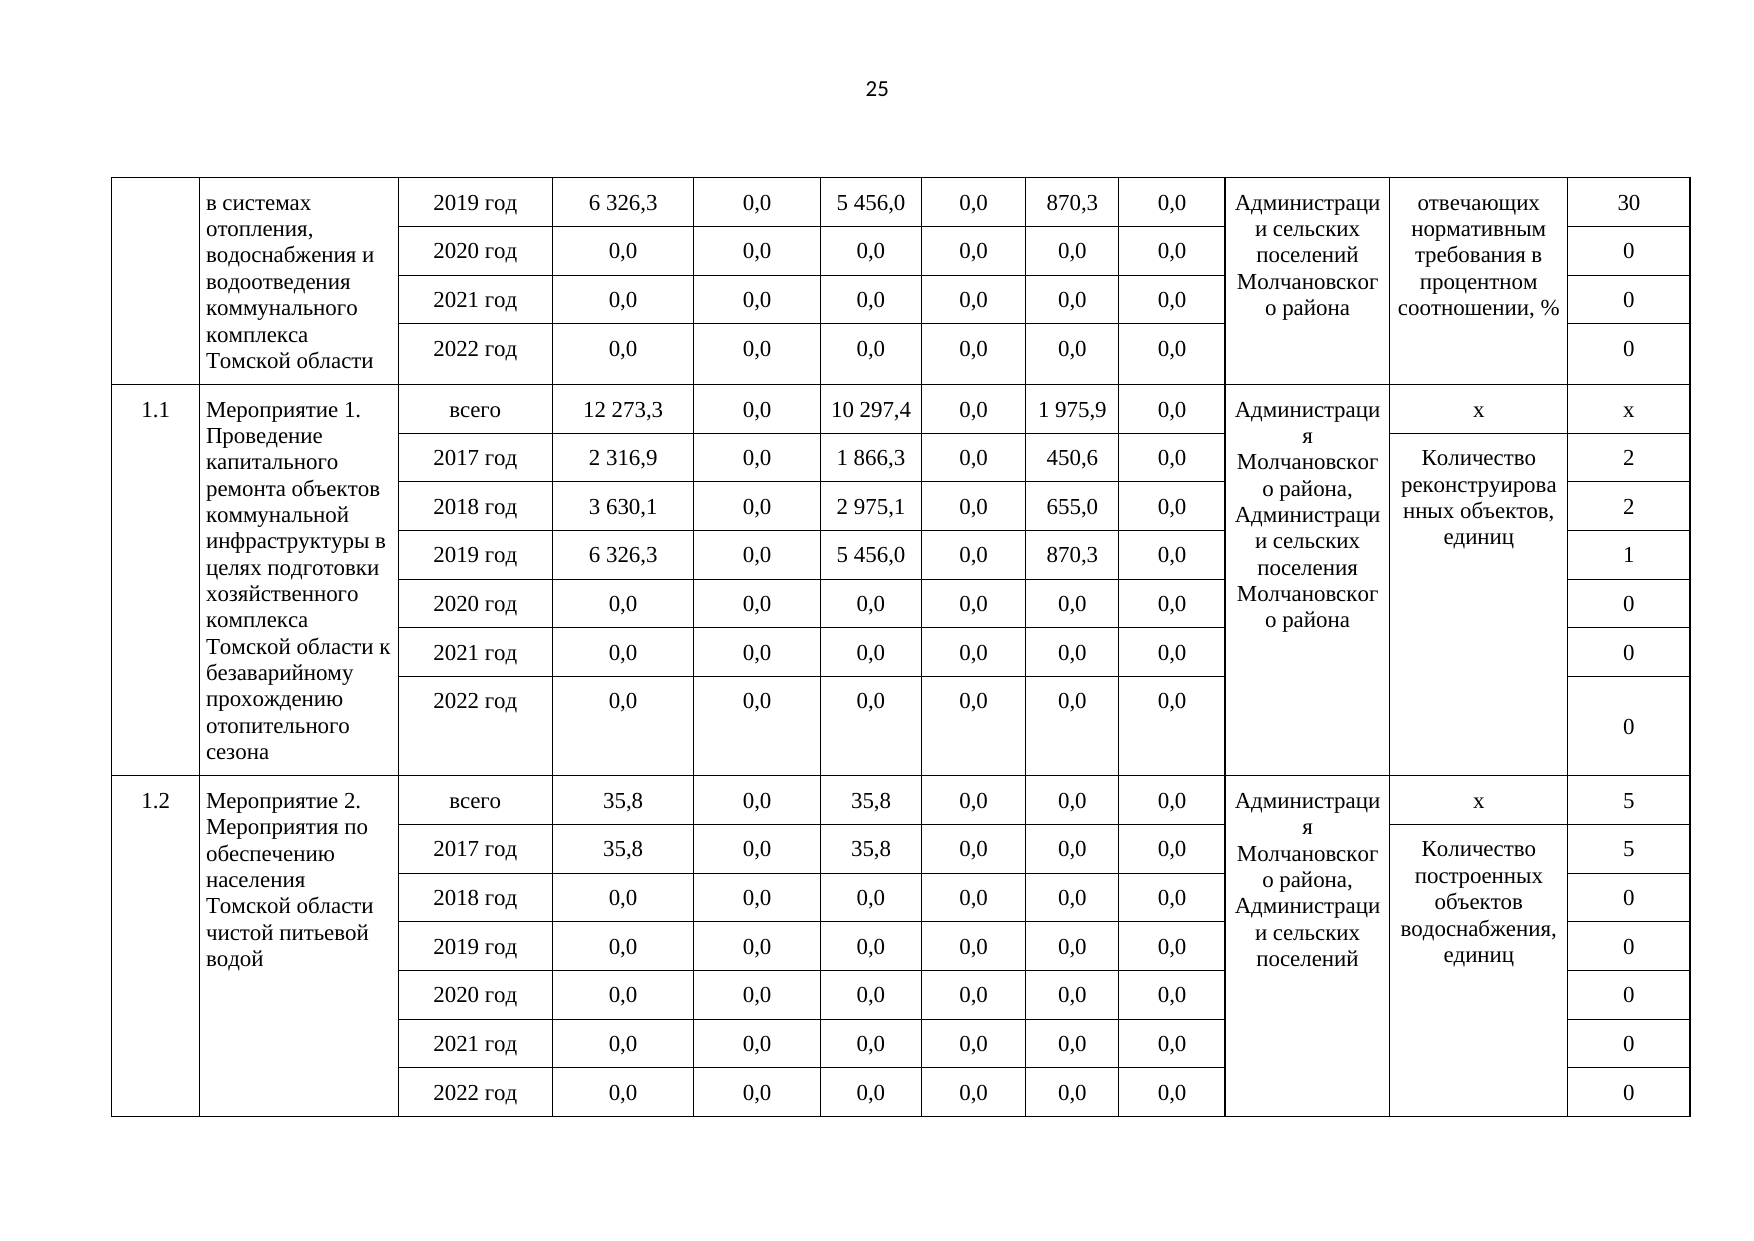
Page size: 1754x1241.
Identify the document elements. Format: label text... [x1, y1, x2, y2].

table_cell 35,8 [553, 776, 693, 824]
table_cell 2 [1568, 482, 1689, 530]
table_cell 0,0 [1119, 385, 1224, 433]
table_cell 0 [1568, 1068, 1689, 1116]
table_cell 35,8 [821, 825, 921, 872]
table_cell всего [399, 776, 552, 824]
table_cell 0,0 [1119, 1068, 1224, 1116]
table_cell 1.2 [112, 776, 199, 1116]
table_cell 2021 год [399, 276, 552, 323]
table_cell 0,0 [694, 776, 820, 824]
table_cell 2021 год [399, 628, 552, 676]
table_cell 0,0 [553, 677, 693, 775]
table_cell 0,0 [922, 971, 1025, 1018]
table_cell 0,0 [1026, 825, 1118, 872]
table_cell 0,0 [1119, 971, 1224, 1018]
table_cell 0,0 [922, 677, 1025, 775]
table_cell 450,6 [1026, 434, 1118, 481]
table_cell 0,0 [1119, 580, 1224, 627]
table_cell 0,0 [922, 385, 1025, 433]
table_cell 0,0 [922, 482, 1025, 530]
table_cell 0,0 [1026, 1068, 1118, 1116]
table_cell 0,0 [1026, 276, 1118, 323]
table_cell 10 297,4 [821, 385, 921, 433]
table_cell 2017 год [399, 825, 552, 872]
table_cell х [1568, 385, 1689, 433]
table_cell 0,0 [1119, 874, 1224, 921]
table_cell 5 [1568, 825, 1689, 872]
table_cell 0,0 [694, 580, 820, 627]
table_cell 655,0 [1026, 482, 1118, 530]
table_cell 0,0 [922, 922, 1025, 970]
table_cell 0,0 [821, 1068, 921, 1116]
table_cell 0,0 [694, 677, 820, 775]
table_cell 0 [1568, 227, 1689, 274]
table_cell 0,0 [1119, 628, 1224, 676]
table_cell Администрация Молчановского района, Администрации сельских поселений [1226, 776, 1389, 1116]
table_cell 0,0 [821, 324, 921, 384]
table_cell 0,0 [553, 874, 693, 921]
table_cell 0,0 [821, 677, 921, 775]
table_cell 1.1 [112, 385, 199, 775]
table_cell Администрация Молчановского района, Администрации сельских поселения Молчановского района [1226, 385, 1389, 775]
table_cell 2017 год [399, 434, 552, 481]
table_cell всего [399, 385, 552, 433]
table_cell 0,0 [1026, 628, 1118, 676]
table_cell 0,0 [1026, 922, 1118, 970]
table_cell 0,0 [553, 1020, 693, 1067]
table_cell 0,0 [553, 324, 693, 384]
table_cell 0,0 [553, 276, 693, 323]
table_cell 0,0 [694, 825, 820, 872]
table_cell 0,0 [821, 276, 921, 323]
table_cell 0,0 [1026, 874, 1118, 921]
table_cell 0,0 [694, 276, 820, 323]
table_cell x [1390, 776, 1567, 824]
table_cell 0,0 [1119, 178, 1224, 226]
table_cell 0,0 [694, 971, 820, 1018]
table_cell 870,3 [1026, 178, 1118, 226]
table_cell 0,0 [922, 531, 1025, 578]
table_cell 0,0 [1119, 434, 1224, 481]
table_cell 0,0 [1119, 825, 1224, 872]
table_cell 0,0 [553, 580, 693, 627]
table_cell Мероприятие 2. Мероприятия по обеспечению населения Томской области чистой питьевой водой [200, 776, 398, 1116]
table_cell 0,0 [922, 434, 1025, 481]
table_cell 0,0 [694, 628, 820, 676]
table_cell 870,3 [1026, 531, 1118, 578]
table_cell 2018 год [399, 482, 552, 530]
table_cell 0,0 [821, 1020, 921, 1067]
table_cell Мероприятие 1. Проведение капитального ремонта объектов коммунальной инфраструктуры в целях подготовки хозяйственного комплекса Томской области к безаварийному прохождению отопительного сезона [200, 385, 398, 775]
table_cell 2022 год [399, 1068, 552, 1116]
table_cell 0,0 [1119, 1020, 1224, 1067]
table_cell 2 [1568, 434, 1689, 481]
table_cell 2022 год [399, 677, 552, 775]
table_cell 5 [1568, 776, 1689, 824]
table_cell 0,0 [1119, 776, 1224, 824]
table_cell 12 273,3 [553, 385, 693, 433]
table_cell 0 [1568, 1020, 1689, 1067]
table_cell 0,0 [922, 825, 1025, 872]
table_cell 0,0 [1026, 776, 1118, 824]
table_cell 0,0 [553, 971, 693, 1018]
table_cell 0,0 [1119, 324, 1224, 384]
table_cell 3 630,1 [553, 482, 693, 530]
table_cell 0,0 [1119, 531, 1224, 578]
table_cell 2021 год [399, 1020, 552, 1067]
table_cell 0,0 [1026, 1020, 1118, 1067]
table_cell 0,0 [694, 482, 820, 530]
table_cell 0,0 [1026, 677, 1118, 775]
table_cell 0,0 [694, 531, 820, 578]
table_cell 0,0 [694, 227, 820, 274]
table_cell 0 [1568, 276, 1689, 323]
table_cell 0,0 [821, 874, 921, 921]
table_cell 0,0 [1026, 324, 1118, 384]
table_cell 2020 год [399, 580, 552, 627]
table_cell 0,0 [553, 628, 693, 676]
table_cell 0,0 [553, 922, 693, 970]
table_cell 35,8 [821, 776, 921, 824]
table_cell 0,0 [922, 324, 1025, 384]
table_cell 0,0 [553, 1068, 693, 1116]
table_cell 0,0 [821, 628, 921, 676]
table_cell 5 456,0 [821, 178, 921, 226]
table_cell 0,0 [694, 874, 820, 921]
table_cell 0 [1568, 922, 1689, 970]
table_cell x [1390, 385, 1567, 433]
table_cell 0,0 [553, 227, 693, 274]
table_cell 2018 год [399, 874, 552, 921]
table_cell 0,0 [821, 922, 921, 970]
table_cell 5 456,0 [821, 531, 921, 578]
table_cell 0,0 [1026, 971, 1118, 1018]
table_cell 0,0 [1119, 677, 1224, 775]
table_cell 0,0 [922, 580, 1025, 627]
table_cell 2019 год [399, 922, 552, 970]
table_cell 0,0 [1119, 482, 1224, 530]
table_cell 0,0 [694, 922, 820, 970]
table_cell 2 975,1 [821, 482, 921, 530]
table_cell 0,0 [922, 178, 1025, 226]
table_cell 0,0 [922, 1020, 1025, 1067]
table_cell 0 [1568, 971, 1689, 1018]
table_cell 35,8 [553, 825, 693, 872]
table_cell Количество построенных объектов водоснабжения, единиц [1390, 825, 1567, 1116]
table_cell 0,0 [1026, 227, 1118, 274]
table_cell 2 316,9 [553, 434, 693, 481]
table_cell 6 326,3 [553, 531, 693, 578]
table_cell 0,0 [694, 434, 820, 481]
table_cell 2019 год [399, 178, 552, 226]
table_cell 30 [1568, 178, 1689, 226]
table_cell 1 975,9 [1026, 385, 1118, 433]
table_cell 0,0 [1119, 227, 1224, 274]
table_cell Количество реконструированных объектов, единиц [1390, 434, 1567, 775]
table_cell 0,0 [922, 276, 1025, 323]
table_cell 0 [1568, 324, 1689, 384]
table_cell 0 [1568, 874, 1689, 921]
table_cell 0,0 [821, 580, 921, 627]
table_cell 0,0 [922, 227, 1025, 274]
table_cell 0 [1568, 677, 1689, 775]
table_cell 0,0 [922, 874, 1025, 921]
table_cell 2022 год [399, 324, 552, 384]
table_cell 0,0 [1119, 276, 1224, 323]
table_cell 0,0 [694, 385, 820, 433]
table_cell 0,0 [694, 1068, 820, 1116]
table_cell 0,0 [922, 1068, 1025, 1116]
table_cell 2019 год [399, 531, 552, 578]
table_cell 0,0 [1119, 922, 1224, 970]
table_cell 2020 год [399, 227, 552, 274]
table_cell 0,0 [821, 971, 921, 1018]
table_cell 0,0 [922, 776, 1025, 824]
table_cell 1 [1568, 531, 1689, 578]
table_cell 0,0 [694, 324, 820, 384]
table_cell 0,0 [1026, 580, 1118, 627]
table_cell 2020 год [399, 971, 552, 1018]
table_cell 0,0 [694, 1020, 820, 1067]
table_cell 6 326,3 [553, 178, 693, 226]
table_cell 1 866,3 [821, 434, 921, 481]
table_cell 0,0 [922, 628, 1025, 676]
table_cell 0,0 [694, 178, 820, 226]
table_cell 0,0 [821, 227, 921, 274]
table_cell 0 [1568, 628, 1689, 676]
table_cell 0 [1568, 580, 1689, 627]
